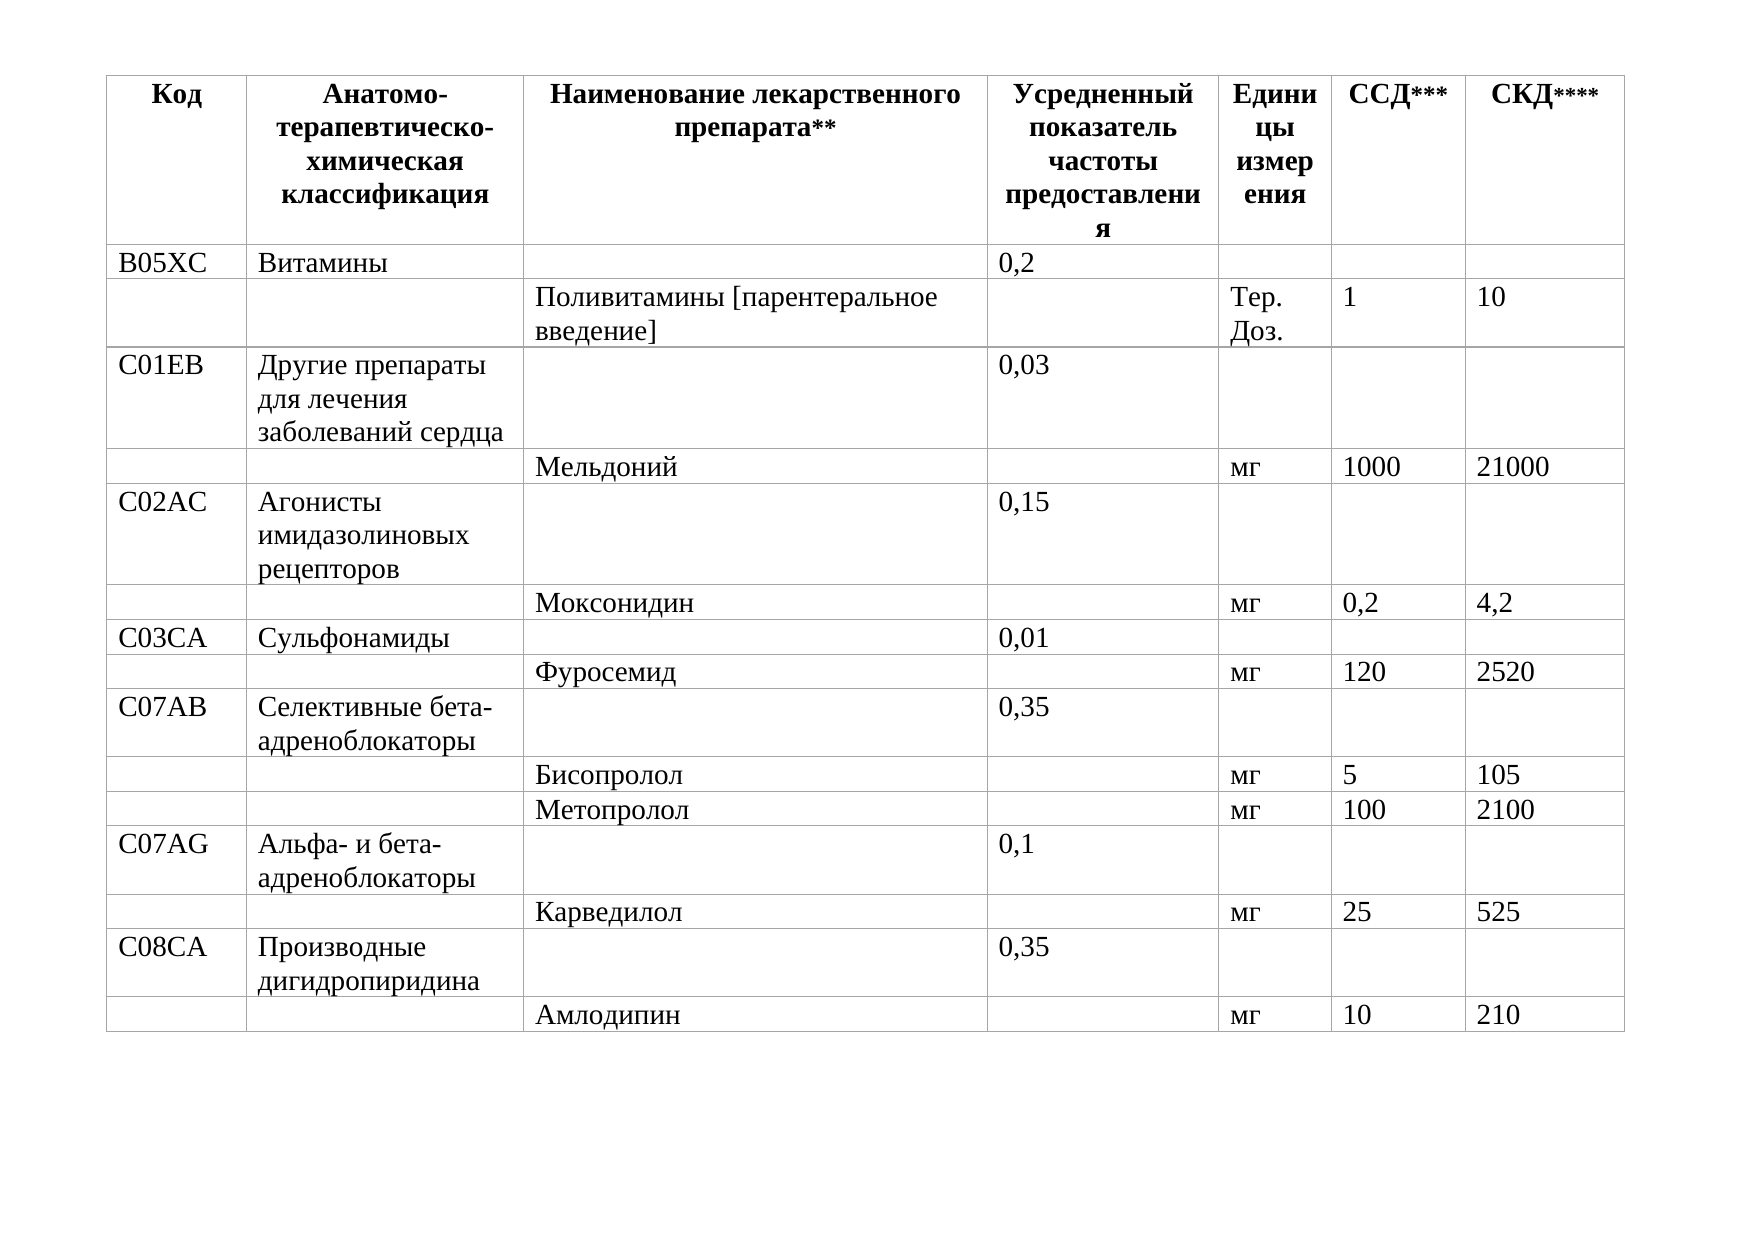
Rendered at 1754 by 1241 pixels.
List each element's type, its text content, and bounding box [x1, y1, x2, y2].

table_header Единицы измерения [1219, 76, 1331, 244]
table_cell [107, 449, 246, 483]
table_cell [988, 585, 1218, 619]
table_cell 105 [1466, 757, 1624, 791]
table_cell [524, 620, 987, 653]
table_cell [524, 348, 987, 448]
table_cell Селективные бета-адреноблокаторы [247, 689, 523, 756]
table_cell Бисопролол [524, 757, 987, 791]
table_cell C03CA [107, 620, 246, 653]
table_cell [1332, 826, 1465, 893]
table_cell Амлодипин [524, 997, 987, 1031]
table_cell 0,03 [988, 348, 1218, 448]
table_cell [1219, 348, 1331, 448]
table_cell [107, 655, 246, 688]
table_cell [1332, 929, 1465, 996]
table_cell C07AB [107, 689, 246, 756]
table_cell Сульфонамиды [247, 620, 523, 653]
table_cell [524, 929, 987, 996]
table_cell C08CA [107, 929, 246, 996]
table_header Анатомо-терапевтическо-химическая классификация [247, 76, 523, 244]
table_cell [1219, 929, 1331, 996]
table_cell [107, 585, 246, 619]
table_header ССД*** [1332, 76, 1465, 244]
table_cell Альфа- и бета-адреноблокаторы [247, 826, 523, 893]
table_cell мг [1219, 757, 1331, 791]
table_cell 0,15 [988, 484, 1218, 584]
table_cell [247, 655, 523, 688]
table_cell [1219, 826, 1331, 893]
table_cell 5 [1332, 757, 1465, 791]
table_cell Фуросемид [524, 655, 987, 688]
table_cell [988, 655, 1218, 688]
table_cell [247, 757, 523, 791]
table_cell [107, 279, 246, 346]
table_cell 0,01 [988, 620, 1218, 653]
table_cell 10 [1332, 997, 1465, 1031]
table_header Усредненный показатель частоты предоставления [988, 76, 1218, 244]
table_cell 2520 [1466, 655, 1624, 688]
table_cell мг [1219, 585, 1331, 619]
table_cell B05XC [107, 245, 246, 278]
table_cell Поливитамины [парентеральное введение] [524, 279, 987, 346]
table_cell [1332, 484, 1465, 584]
table_cell [524, 245, 987, 278]
table_cell Метопролол [524, 792, 987, 825]
table_cell 1000 [1332, 449, 1465, 483]
table_cell [1332, 689, 1465, 756]
table_cell 100 [1332, 792, 1465, 825]
table_cell [1332, 620, 1465, 653]
table_cell Агонисты имидазолиновых рецепторов [247, 484, 523, 584]
table_cell [247, 449, 523, 483]
table_cell C07AG [107, 826, 246, 893]
table_cell 4,2 [1466, 585, 1624, 619]
table_cell [1332, 245, 1465, 278]
table_cell [1219, 245, 1331, 278]
table_cell Моксонидин [524, 585, 987, 619]
table_cell Другие препараты для лечения заболеваний сердца [247, 348, 523, 448]
table_cell 0,1 [988, 826, 1218, 893]
table_header Наименование лекарственного препарата** [524, 76, 987, 244]
table_cell [988, 449, 1218, 483]
table_cell мг [1219, 449, 1331, 483]
table_cell [524, 484, 987, 584]
table_header Код [107, 76, 246, 244]
table_cell [988, 895, 1218, 928]
table_cell Производные дигидропиридина [247, 929, 523, 996]
table_cell [1466, 484, 1624, 584]
table_cell мг [1219, 655, 1331, 688]
table_header СКД**** [1466, 76, 1624, 244]
table_cell [1219, 689, 1331, 756]
table_cell [1332, 348, 1465, 448]
table_cell мг [1219, 895, 1331, 928]
table_cell 0,35 [988, 689, 1218, 756]
table_cell 2100 [1466, 792, 1624, 825]
table_cell мг [1219, 792, 1331, 825]
table_cell [1466, 620, 1624, 653]
table_cell [988, 792, 1218, 825]
table_cell 10 [1466, 279, 1624, 346]
table_cell [1466, 245, 1624, 278]
table_cell Карведилол [524, 895, 987, 928]
table_cell [107, 895, 246, 928]
table_cell [1219, 484, 1331, 584]
table_cell 0,2 [1332, 585, 1465, 619]
table_cell 21000 [1466, 449, 1624, 483]
table_cell Тер. Доз. [1219, 279, 1331, 346]
table_cell мг [1219, 997, 1331, 1031]
table_cell [1466, 826, 1624, 893]
table_cell [247, 997, 523, 1031]
table_cell [988, 757, 1218, 791]
table_cell [524, 689, 987, 756]
table_cell 1 [1332, 279, 1465, 346]
table_cell [247, 279, 523, 346]
table_cell 25 [1332, 895, 1465, 928]
table_cell C02AC [107, 484, 246, 584]
table_cell [107, 757, 246, 791]
table_cell [1466, 689, 1624, 756]
table_cell 210 [1466, 997, 1624, 1031]
table_cell 0,35 [988, 929, 1218, 996]
table_cell [107, 792, 246, 825]
table_cell 0,2 [988, 245, 1218, 278]
table_cell [524, 826, 987, 893]
table_cell Мельдоний [524, 449, 987, 483]
table_cell 525 [1466, 895, 1624, 928]
table_cell [107, 997, 246, 1031]
table_cell Витамины [247, 245, 523, 278]
table_cell [247, 895, 523, 928]
table_cell [1466, 348, 1624, 448]
table_cell [247, 585, 523, 619]
table_cell [1219, 620, 1331, 653]
table_cell [988, 279, 1218, 346]
table_cell 120 [1332, 655, 1465, 688]
table_cell [1466, 929, 1624, 996]
table_cell [988, 997, 1218, 1031]
table_cell [247, 792, 523, 825]
table_cell C01EB [107, 348, 246, 448]
